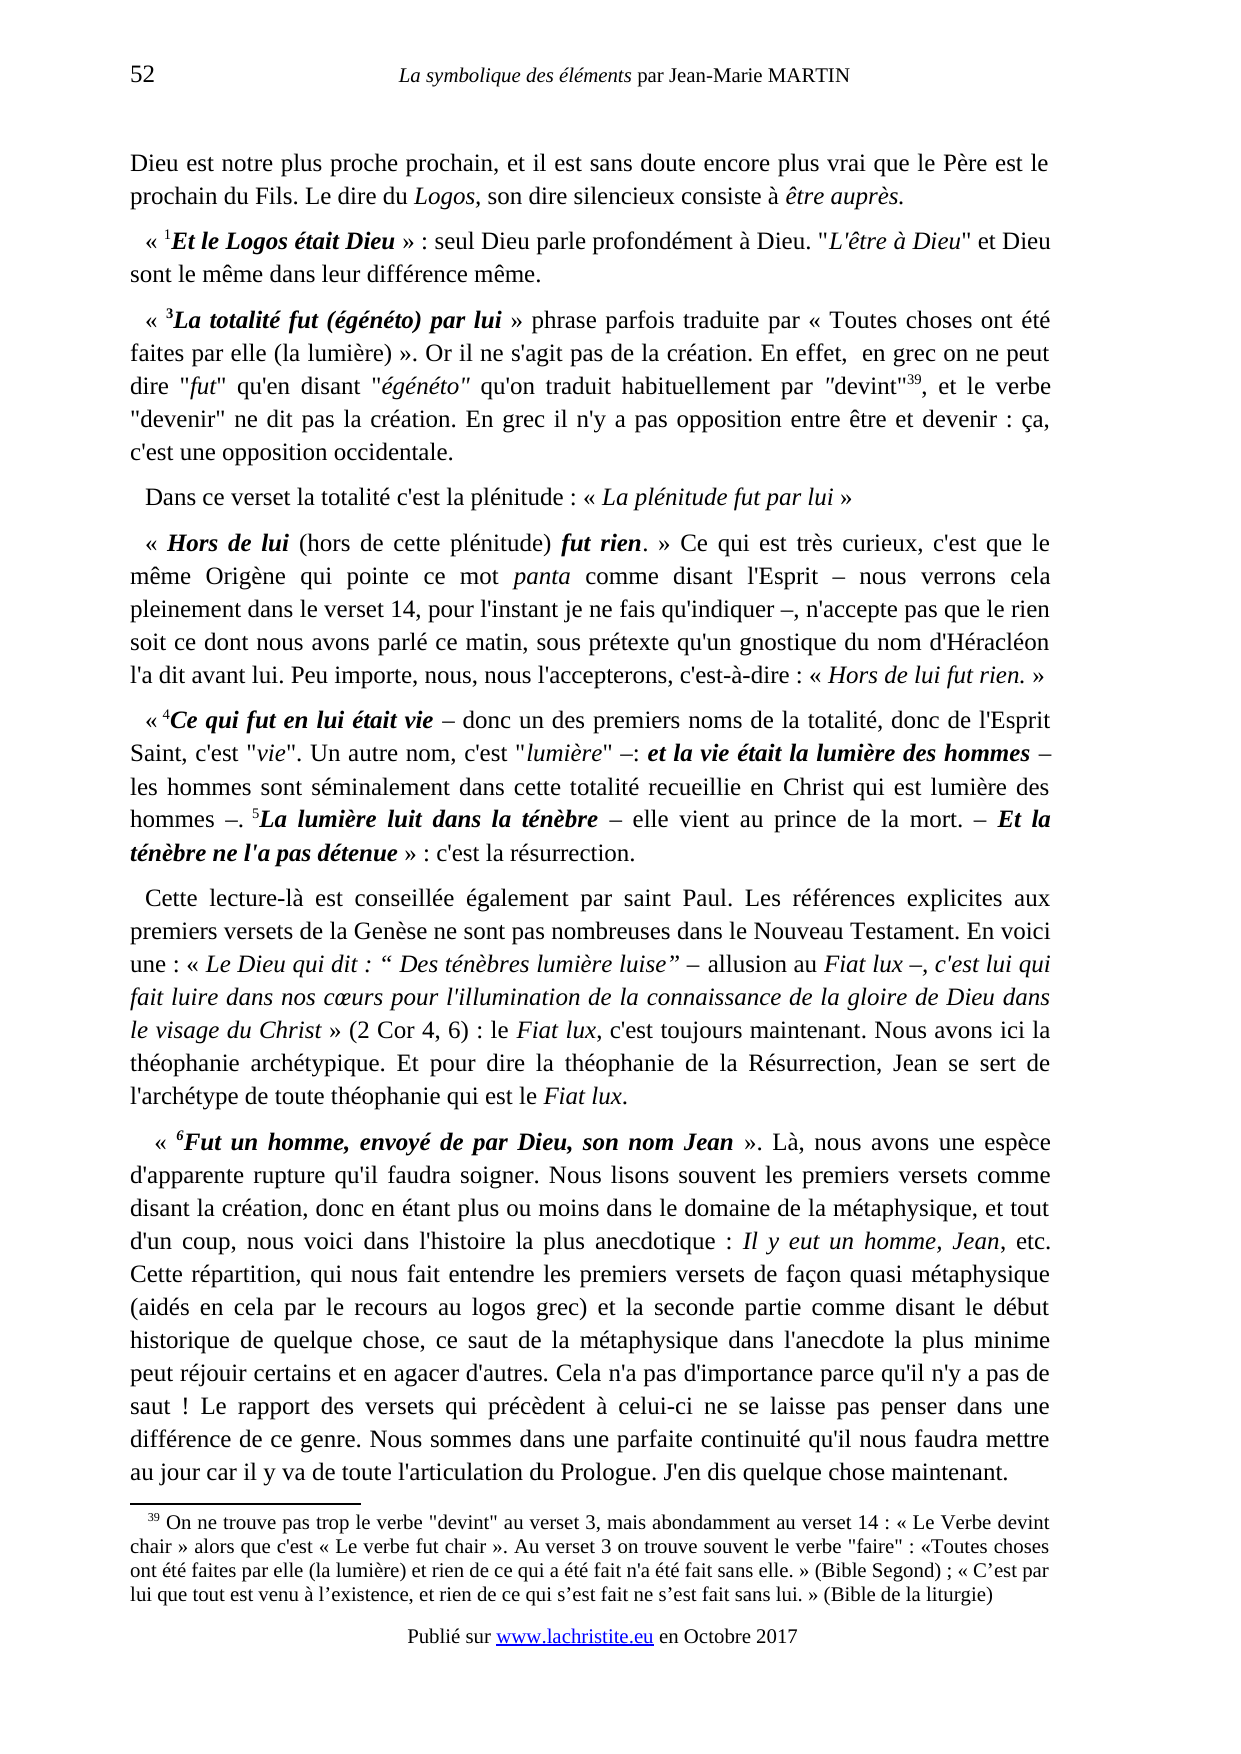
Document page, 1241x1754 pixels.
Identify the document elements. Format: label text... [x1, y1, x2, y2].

text « Hors de lui (hors de cette plénitude) fut rien. » Ce qui est très curieux, c'est que le même Origène qui pointe ce mot panta comme disant l'Esprit – nous verrons cela pleinement dans le verset 14, pour l'instant je ne fais qu'indiquer –, n'accepte pas que le rien soit ce dont nous avons parlé ce matin, sous prétexte qu'un gnostique du nom d'Héracléon l'a dit avant lui. Peu importe, nous, nous l'accepterons, c'est-à-dire : « Hors de lui fut rien. » [130, 528, 1051, 689]
text « 1Et le Logos était Dieu » : seul Dieu parle profondément à Dieu. "L'être à Dieu" et Dieu sont le même dans leur différence même. [130, 226, 1051, 288]
text Dans ce verset la totalité c'est la plénitude : « La plénitude fut par lui » [130, 482, 1051, 511]
text « 3La totalité fut (égénéto) par lui » phrase parfois traduite par « Toutes choses ont été faites par elle (la lumière) ». Or il ne s'agit pas de la création. En effet, en grec on ne peut dire "fut" qu'en disant "égénéto" qu'on traduit habituellement par "devint", et le verbe "devenir" ne dit pas la création. En grec il n'y a pas opposition entre être et devenir : ça, c'est une opposition occidentale. [130, 305, 1051, 466]
text « 6Fut un homme, envoyé de par Dieu, son nom Jean ». Là, nous avons une espèce d'apparente rupture qu'il faudra soigner. Nous lisons souvent les premiers versets comme disant la création, donc en étant plus ou moins dans le domaine de la métaphysique, et tout d'un coup, nous voici dans l'histoire la plus anecdotique : Il y eut un homme, Jean, etc. Cette répartition, qui nous fait entendre les premiers versets de façon quasi métaphysique (aidés en cela par le recours au logos grec) et la seconde partie comme disant le début historique de quelque chose, ce saut de la métaphysique dans l'anecdote la plus minime peut réjouir certains et en agacer d'autres. Cela n'a pas d'importance parce qu'il n'y a pas de saut ! Le rapport des versets qui précèdent à celui-ci ne se laisse pas penser dans une différence de ce genre. Nous sommes dans une parfaite continuité qu'il nous faudra mettre au jour car il y va de toute l'articulation du Prologue. J'en dis quelque chose maintenant. [130, 1127, 1051, 1486]
text « 4Ce qui fut en lui était vie – donc un des premiers noms de la totalité, donc de l'Esprit Saint, c'est "vie". Un autre nom, c'est "lumière" –: et la vie était la lumière des hommes – les hommes sont séminalement dans cette totalité recueillie en Christ qui est lumière des hommes –. 5La lumière luit dans la ténèbre – elle vient au prince de la mort. – Et la ténèbre ne l'a pas détenue » : c'est la résurrection. [130, 706, 1051, 866]
text Cette lecture-là est conseillée également par saint Paul. Les références explicites aux premiers versets de la Genèse ne sont pas nombreuses dans le Nouveau Testament. En voici une : « Le Dieu qui dit : “ Des ténèbres lumière luise” – allusion au Fiat lux –, c'est lui qui fait luire dans nos cœurs pour l'illumination de la connaissance de la gloire de Dieu dans le visage du Christ » (2 Cor 4, 6) : le Fiat lux, c'est toujours maintenant. Nous avons ici la théophanie archétypique. Et pour dire la théophanie de la Résurrection, Jean se sert de l'archétype de toute théophanie qui est le Fiat lux. [130, 883, 1051, 1110]
